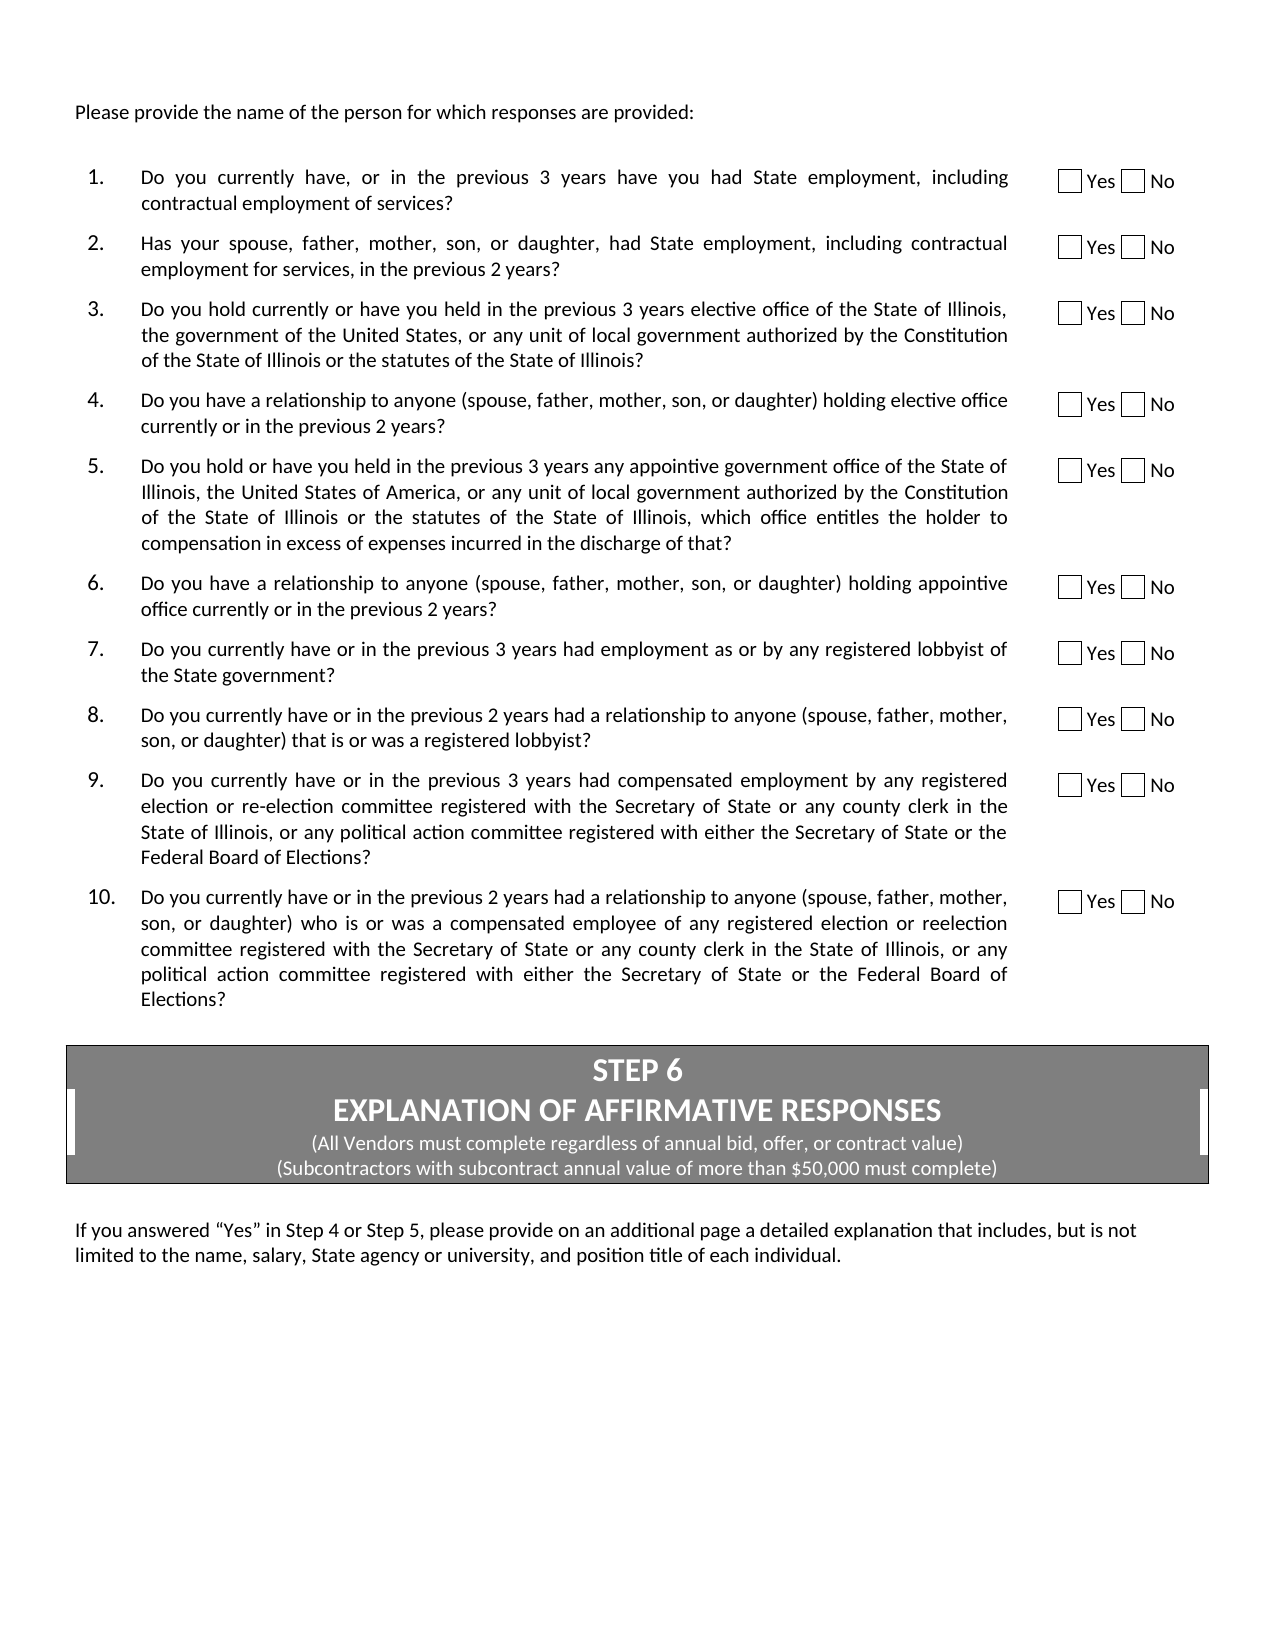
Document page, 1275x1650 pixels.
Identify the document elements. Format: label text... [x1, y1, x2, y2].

text STEP 6 [67, 1046, 1208, 1089]
table_cell Yes No [1022, 215, 1209, 281]
table_cell Do you hold currently or have you held in the previous 3 years elective office of the State of Illinois, the government of the United States, or any unit of local government authorized by the Constitution of the State of Illinois or the statutes of the State of Illinois? [75, 281, 1022, 373]
table_cell Yes No [1022, 373, 1209, 438]
table_cell Yes No [1022, 621, 1209, 687]
table_cell Do you currently have or in the previous 2 years had a relationship to anyone (spouse, father, mother, son, or daughter) who is or was a compensated employee of any registered election or reelection committee registered with the Secretary of State or any county clerk in the State of Illinois, or any political action committee registered with either the Secretary of State or the Federal Board of Elections? [75, 870, 1022, 1012]
table_cell Do you currently have or in the previous 3 years had employment as or by any registered lobbyist of the State government? [75, 621, 1022, 687]
table_cell Yes No [1022, 753, 1209, 870]
table_cell Do you hold or have you held in the previous 3 years any appointive government office of the State of Illinois, the United States of America, or any unit of local government authorized by the Constitution of the State of Illinois or the statutes of the State of Illinois, which office entitles the holder to compensation in excess of expenses incurred in the discharge of that? [75, 439, 1022, 555]
text Please provide the name of the person for which responses are provided: [75, 99, 1200, 124]
text EXPLANATION OF AFFIRMATIVE RESPONSES [75, 1089, 1200, 1130]
table_cell Has your spouse, father, mother, son, or daughter, had State employment, including contractual employment for services, in the previous 2 years? [75, 215, 1022, 281]
table_cell Yes No [1022, 870, 1209, 1012]
table_cell Yes No [1022, 555, 1209, 621]
table_cell Yes No [1022, 281, 1209, 373]
table_cell Do you currently have or in the previous 2 years had a relationship to anyone (spouse, father, mother, son, or daughter) that is or was a registered lobbyist? [75, 687, 1022, 753]
text (All Vendors must complete regardless of annual bid, offer, or contract value) [75, 1130, 1200, 1152]
table_cell Yes No [1022, 687, 1209, 753]
table_cell Do you have a relationship to anyone (spouse, father, mother, son, or daughter) holding appointive office currently or in the previous 2 years? [75, 555, 1022, 621]
table_header Yes No [1022, 149, 1209, 215]
table_cell Do you have a relationship to anyone (spouse, father, mother, son, or daughter) holding elective office currently or in the previous 2 years? [75, 373, 1022, 438]
text If you answered “Yes” in Step 4 or Step 5, please provide on an additional page a detailed explanation that includes, but is not limited to the name, salary, State agency or university, and position title of each individual. [75, 1217, 1200, 1268]
table_header Do you currently have, or in the previous 3 years have you had State employment, including contractual employment of services? [75, 149, 1022, 215]
text (Subcontractors with subcontract annual value of more than $50,000 must complete) [67, 1152, 1208, 1183]
table_cell Do you currently have or in the previous 3 years had compensated employment by any registered election or re-election committee registered with the Secretary of State or any county clerk in the State of Illinois, or any political action committee registered with either the Secretary of State or the Federal Board of Elections? [75, 753, 1022, 870]
table_cell Yes No [1022, 439, 1209, 555]
